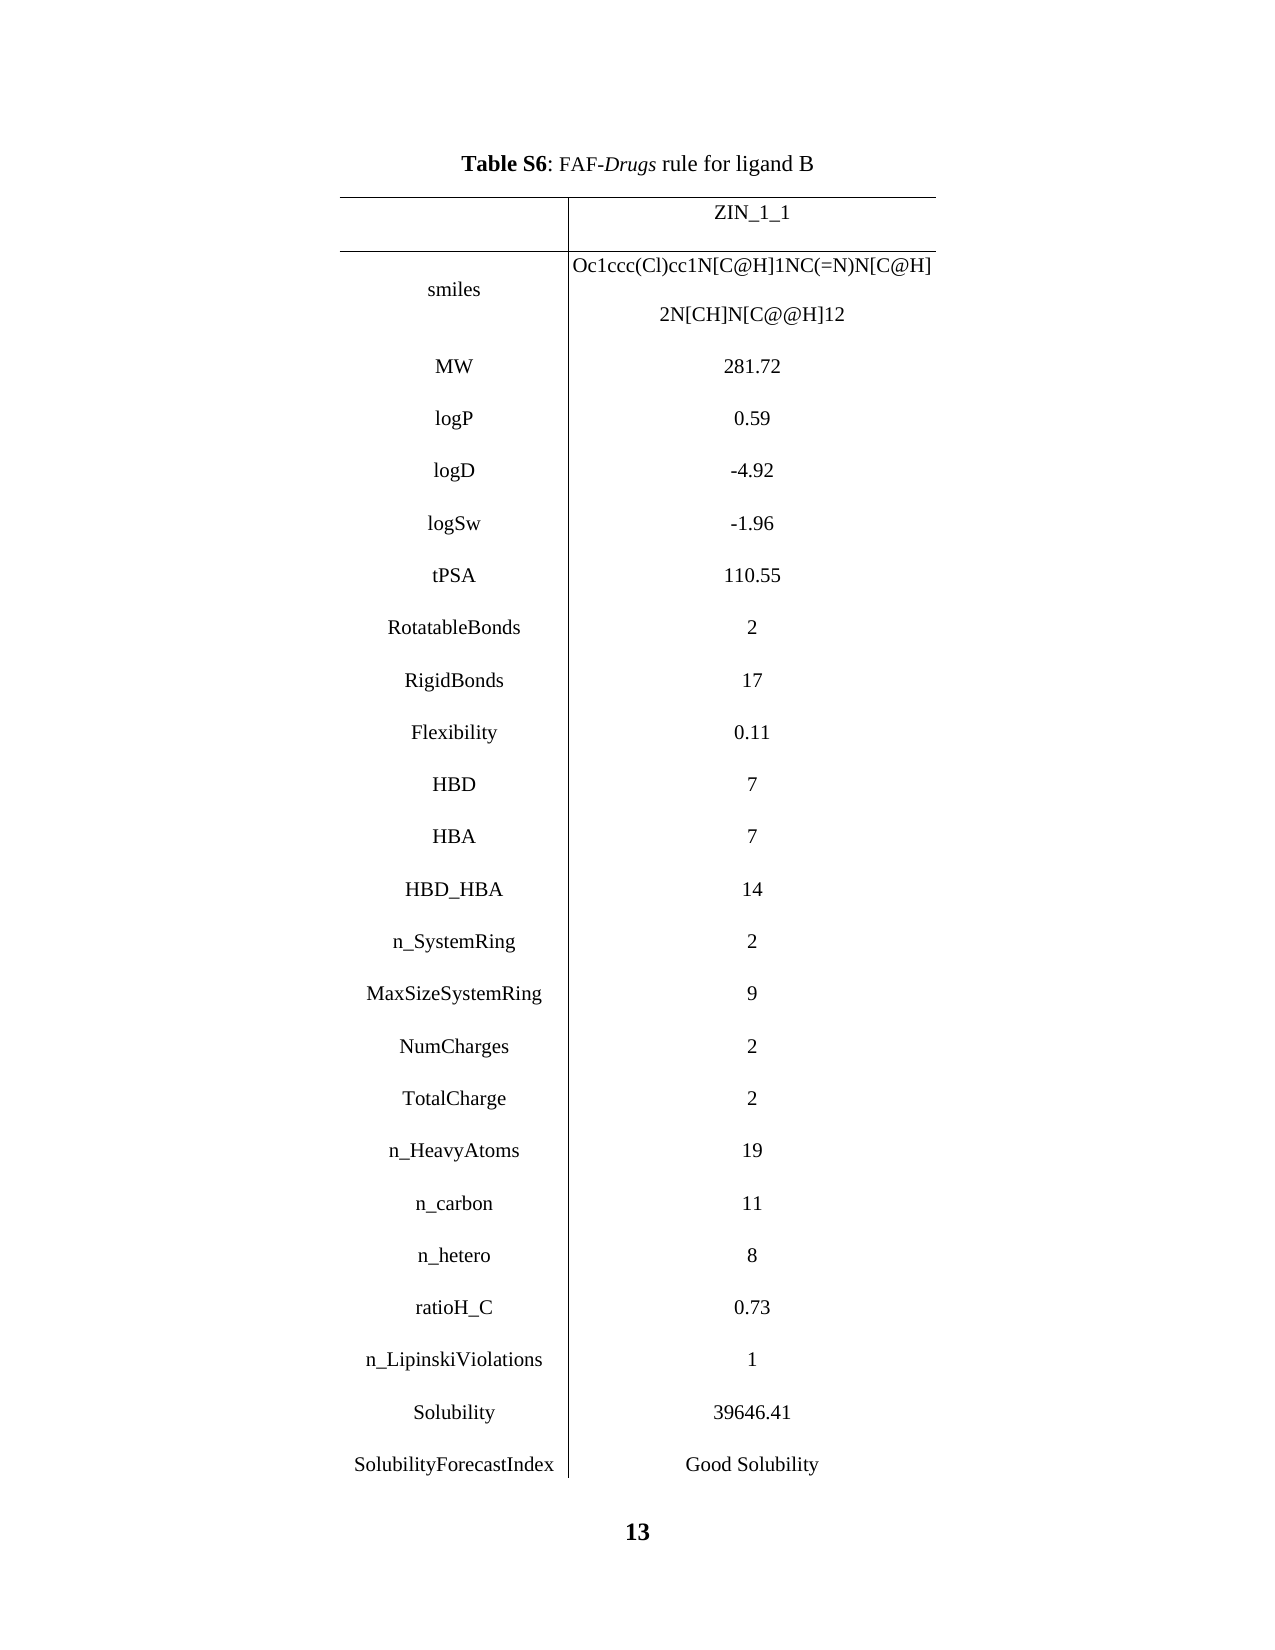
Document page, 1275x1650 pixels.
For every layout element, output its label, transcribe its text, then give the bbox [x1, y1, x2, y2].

table_cell HBD [340, 771, 568, 823]
table_header ZIN_1_1 [569, 198, 936, 251]
table_cell 8 [569, 1241, 936, 1293]
table_cell tPSA [340, 561, 568, 614]
table_cell 2 [569, 928, 936, 980]
table_cell 39646.41 [569, 1398, 936, 1450]
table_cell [340, 1450, 568, 1478]
table_cell 2 [569, 1084, 936, 1137]
table_cell smiles [340, 252, 568, 352]
table_cell 14 [569, 875, 936, 927]
table_cell 281.72 [569, 352, 936, 404]
table_cell n_carbon [340, 1189, 568, 1241]
table_cell Oc1ccc(Cl)cc1N[C@H]1NC(=N)N[C@H] 2N[CH]N[C@@H]12 [569, 252, 936, 352]
table_cell Good Solubility [569, 1450, 936, 1478]
table_cell n_SystemRing [340, 928, 568, 980]
table_cell RotatableBonds [340, 614, 568, 666]
table_cell 0.11 [569, 718, 936, 771]
text Table S6: FAF-Drugs rule for ligand B [150, 150, 1125, 176]
table_cell 2 [569, 1032, 936, 1084]
table_cell -1.96 [569, 509, 936, 561]
table_header [340, 198, 568, 251]
table_cell logD [340, 457, 568, 509]
table_cell 0.73 [569, 1294, 936, 1346]
table_cell n_LipinskiViolations [340, 1346, 568, 1398]
table_cell 1 [569, 1346, 936, 1398]
table_cell -4.92 [569, 457, 936, 509]
table_cell 7 [569, 771, 936, 823]
table_cell 2 [569, 614, 936, 666]
table_cell n_HeavyAtoms [340, 1137, 568, 1189]
table_cell 0.59 [569, 405, 936, 457]
table_cell 19 [569, 1137, 936, 1189]
table_cell 110.55 [569, 561, 936, 614]
table_cell MW [340, 352, 568, 404]
table_cell logSw [340, 509, 568, 561]
table_cell RigidBonds [340, 666, 568, 718]
table_cell 17 [569, 666, 936, 718]
table_cell Flexibility [340, 718, 568, 771]
table_cell ratioH_C [340, 1294, 568, 1346]
table_cell HBD_HBA [340, 875, 568, 927]
table_cell 11 [569, 1189, 936, 1241]
table_cell TotalCharge [340, 1084, 568, 1137]
table_cell 7 [569, 823, 936, 875]
table_cell MaxSizeSystemRing [340, 980, 568, 1032]
table_cell 9 [569, 980, 936, 1032]
table_cell logP [340, 405, 568, 457]
table_cell HBA [340, 823, 568, 875]
table_cell Solubility [340, 1398, 568, 1450]
table_cell NumCharges [340, 1032, 568, 1084]
table_cell n_hetero [340, 1241, 568, 1293]
